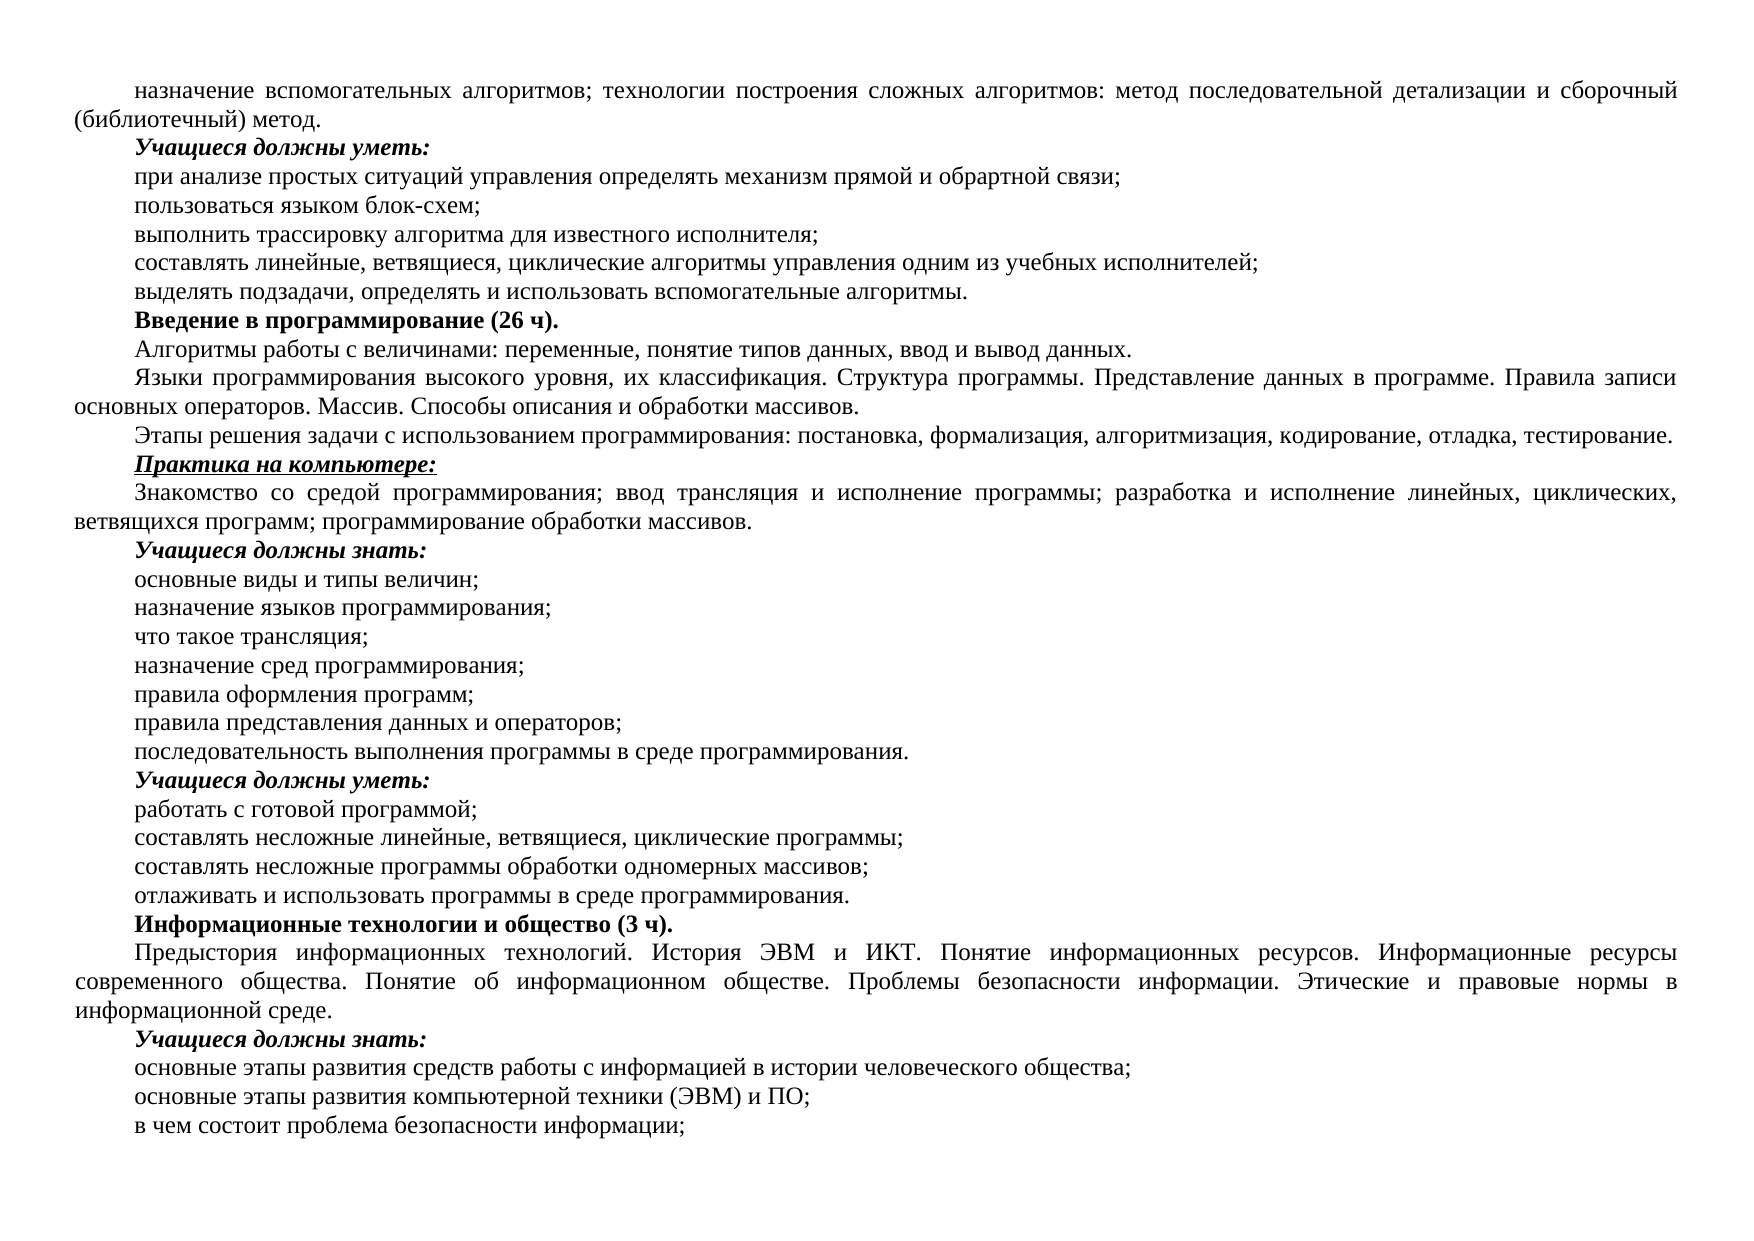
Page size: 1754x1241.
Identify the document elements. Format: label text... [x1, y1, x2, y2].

text Алгоритмы работы с величинами: переменные, понятие типов данных, ввод и вывод данных. [74, 334, 1679, 362]
text пользоваться языком блок-схем; [74, 190, 1679, 219]
text назначение языков программирования; [74, 592, 1679, 621]
text составлять несложные линейные, ветвящиеся, циклические программы; [74, 822, 1679, 851]
text последовательность выполнения программы в среде программирования. [74, 736, 1679, 765]
text составлять несложные программы обработки одномерных массивов; [74, 851, 1679, 880]
text Языки программирования высокого уровня, их классификация. Структура программы. Представление данных в программе. Правила записи основных операторов. Массив. Способы описания и обработки массивов. [74, 362, 1679, 420]
text назначение вспомогательных алгоритмов; технологии построения сложных алгоритмов: метод последовательной детализации и сборочный (библиотечный) метод. [74, 75, 1679, 132]
text Учащиеся должны уметь: [74, 132, 1679, 161]
text Этапы решения задачи с использованием программирования: постановка, формализация, алгоритмизация, кодирование, отладка, тестирование. [74, 420, 1679, 449]
text Учащиеся должны знать: [74, 535, 1679, 564]
text Учащиеся должны знать: [74, 1024, 1679, 1052]
text Введение в программирование (26 ч). [74, 305, 1679, 334]
text работать с готовой программой; [74, 794, 1679, 822]
text назначение сред программирования; [74, 650, 1679, 679]
text основные этапы развития компьютерной техники (ЭВМ) и ПО; [74, 1081, 1679, 1110]
text правила представления данных и операторов; [74, 707, 1679, 736]
text Информационные технологии и общество (3 ч). [75, 909, 1679, 937]
text при анализе простых ситуаций управления определять механизм прямой и обрартной связи; [74, 161, 1679, 190]
text что такое трансляция; [74, 621, 1679, 650]
text выполнить трассировку алгоритма для известного исполнителя; [74, 219, 1679, 247]
text правила оформления программ; [74, 679, 1679, 707]
text составлять линейные, ветвящиеся, циклические алгоритмы управления одним из учебных исполнителей; [74, 247, 1679, 276]
text Знакомство со средой программирования; ввод трансляция и исполнение программы; разработка и исполнение линейных, циклических, ветвящихся программ; программирование обработки массивов. [74, 477, 1679, 535]
text основные этапы развития средств работы с информацией в истории человеческого общества; [74, 1052, 1679, 1081]
text Учащиеся должны уметь: [74, 765, 1679, 794]
text выделять подзадачи, определять и использовать вспомогательные алгоритмы. [74, 276, 1679, 305]
text Практика на компьютере: [74, 449, 1679, 477]
text Предыстория информационных технологий. История ЭВМ и ИКТ. Понятие информационных ресурсов. Информационные ресурсы современного общества. Понятие об информационном обществе. Проблемы безопасности информации. Этические и правовые нормы в информационной среде. [75, 937, 1679, 1024]
text отлаживать и использовать программы в среде программирования. [74, 880, 1679, 909]
text в чем состоит проблема безопасности информации; [74, 1110, 1679, 1139]
text основные виды и типы величин; [74, 564, 1679, 592]
